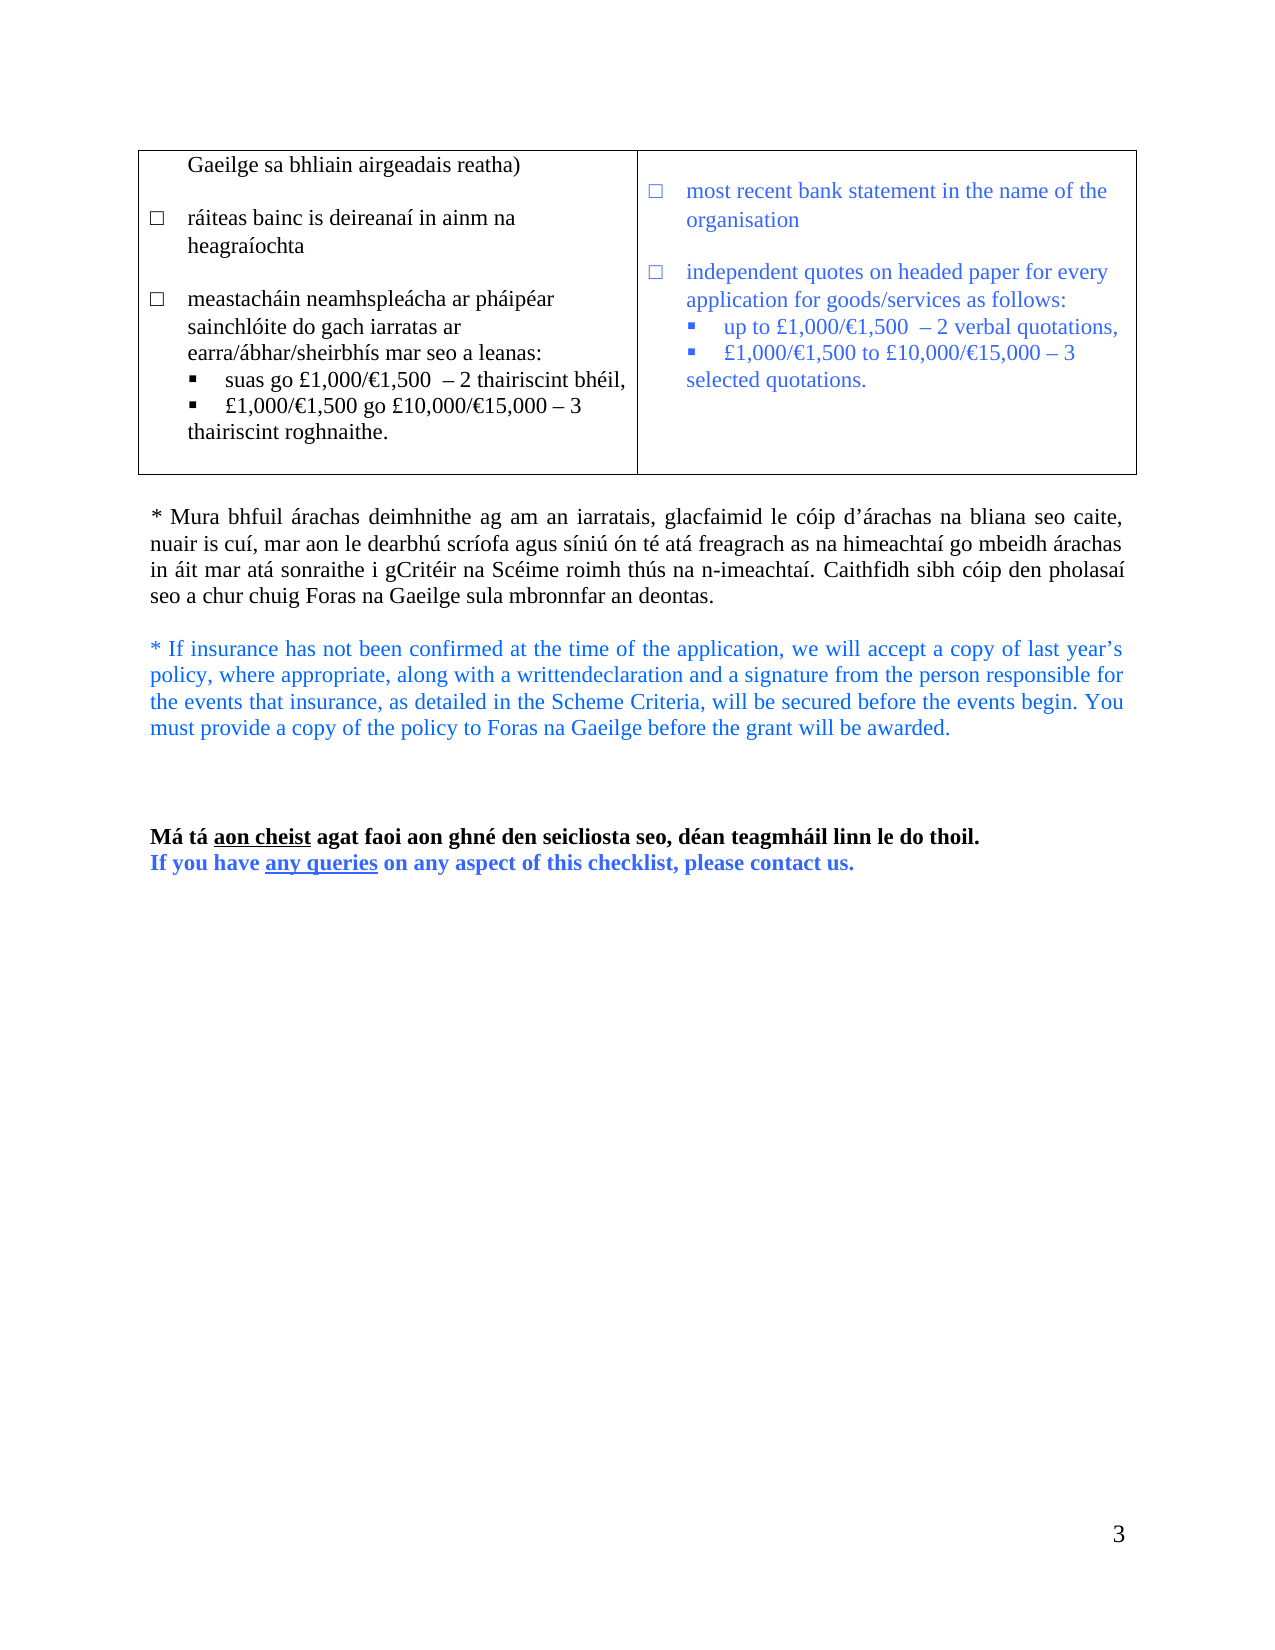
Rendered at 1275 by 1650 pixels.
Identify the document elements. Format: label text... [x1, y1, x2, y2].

text If you have any queries on any aspect of this checklist, please contact us. [150, 849, 1125, 876]
text Má tá aon cheist agat faoi aon ghné den seicliosta seo, déan teagmháil linn le do thoil. [150, 823, 1125, 849]
text * Mura bhfuil árachas deimhnithe ag am an iarratais, glacfaimid le cóip d’árachas na bliana seo caite, nuair is cuí, mar aon le dearbhú scríofa agus síniú ón té atá freagrach as na himeachtaí go mbeidh árachas in áit mar atá sonraithe i gCritéir na Scéime roimh thús na n-imeachtaí. Caithfidh sibh cóip den pholasaí seo a chur chuig Foras na Gaeilge sula mbronnfar an deontas. [150, 503, 1125, 609]
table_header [139, 151, 637, 473]
text * If insurance has not been confirmed at the time of the application, we will accept a copy of last year’s policy, where appropriate, along with a writtendeclaration and a signature from the person responsible for the events that insurance, as detailed in the Scheme Criteria, will be secured before the events begin. You must provide a copy of the policy to Foras na Gaeilge before the grant will be awarded. [150, 635, 1125, 740]
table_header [638, 151, 1136, 473]
